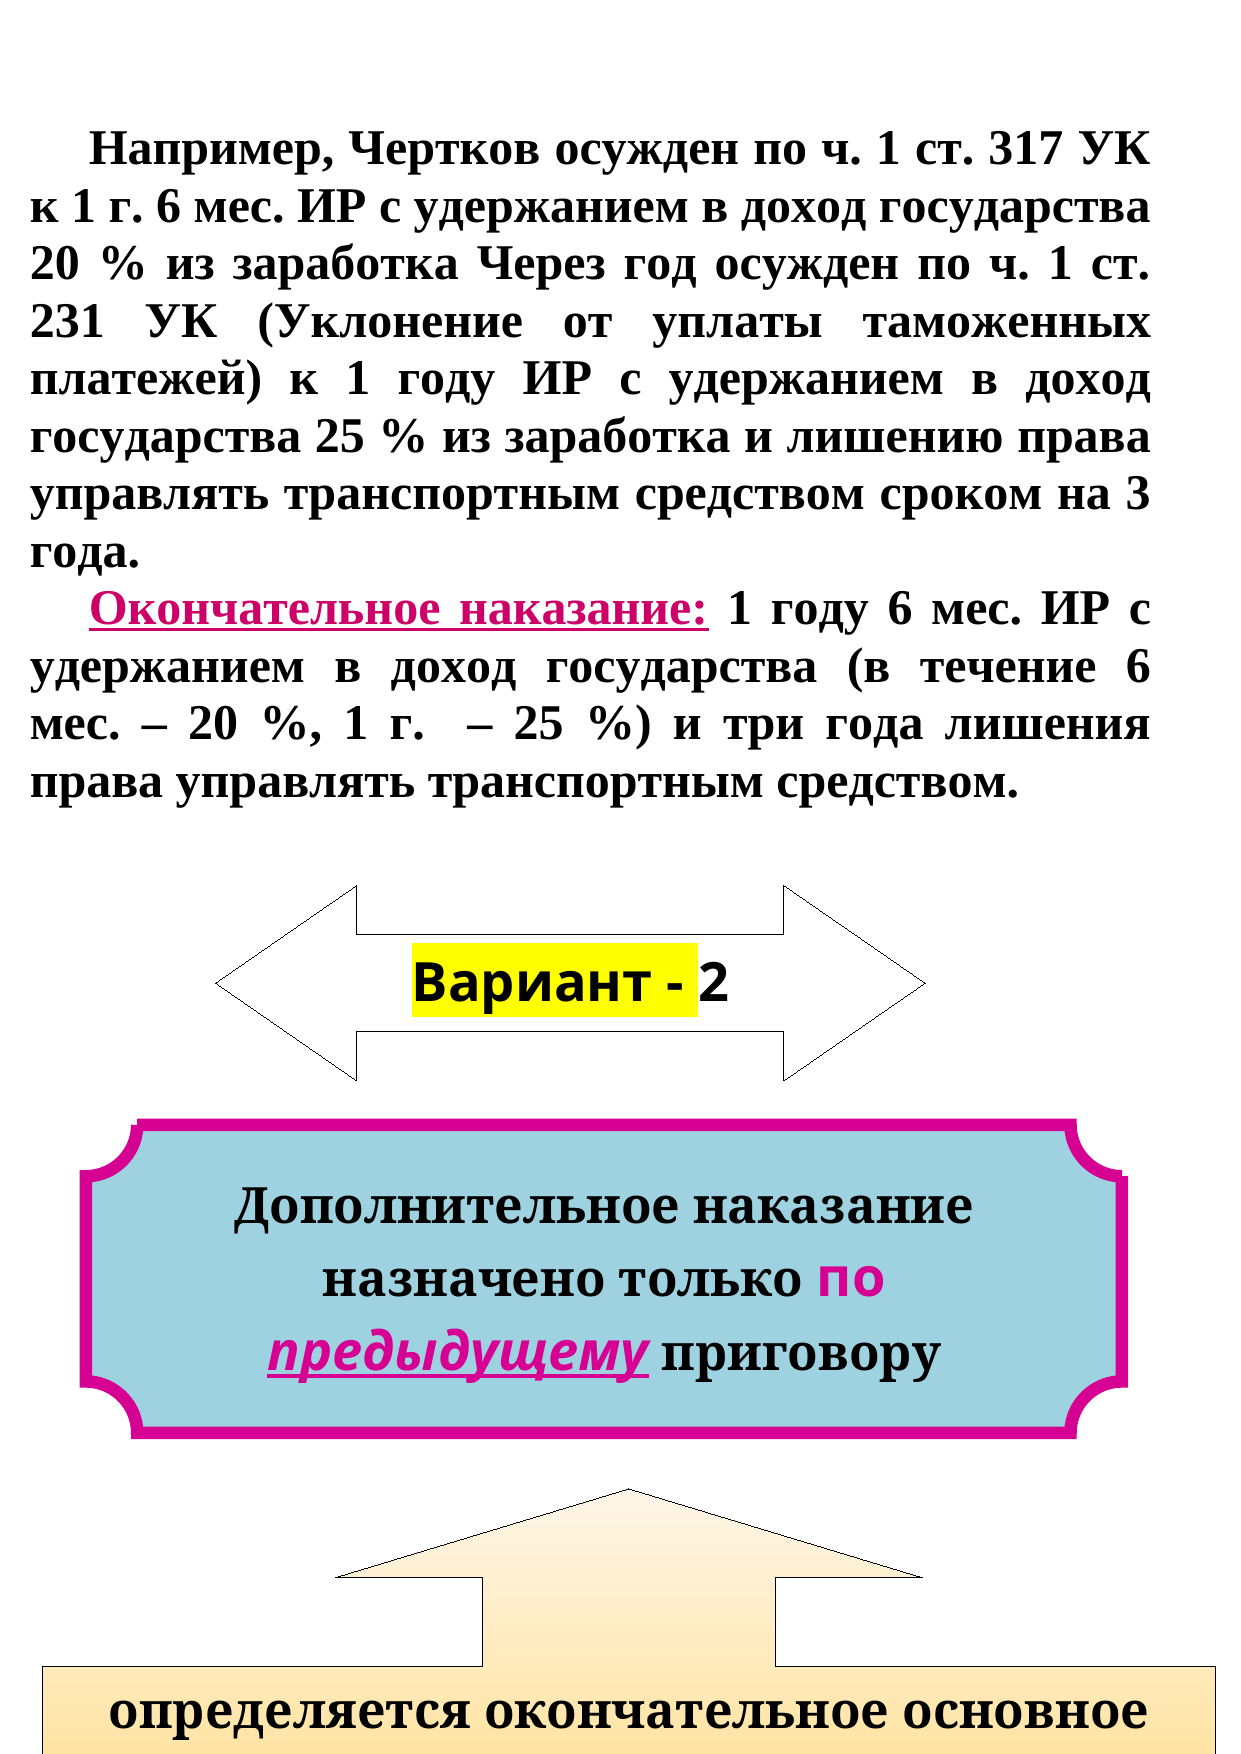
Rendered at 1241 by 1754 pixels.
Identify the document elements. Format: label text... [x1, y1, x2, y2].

text Например, Чертков осужден по ч. 1 ст. 317 УК к 1 г. 6 мес. ИР с удержанием в доход государства 20 % из заработка Через год осужден по ч. 1 ст. 231 УК (Уклонение от уплаты таможенных платежей) к 1 году ИР с удержанием в доход государства 25 % из заработка и лишению права управлять транспортным средством сроком на 3 года. [29, 118, 1152, 578]
text Окончательное наказание: 1 году 6 мес. ИР с удержанием в доход государства (в течение 6 мес. – 20 %, 1 г. – 25 %) и три года лишения права управлять транспортным средством. [29, 578, 1152, 808]
